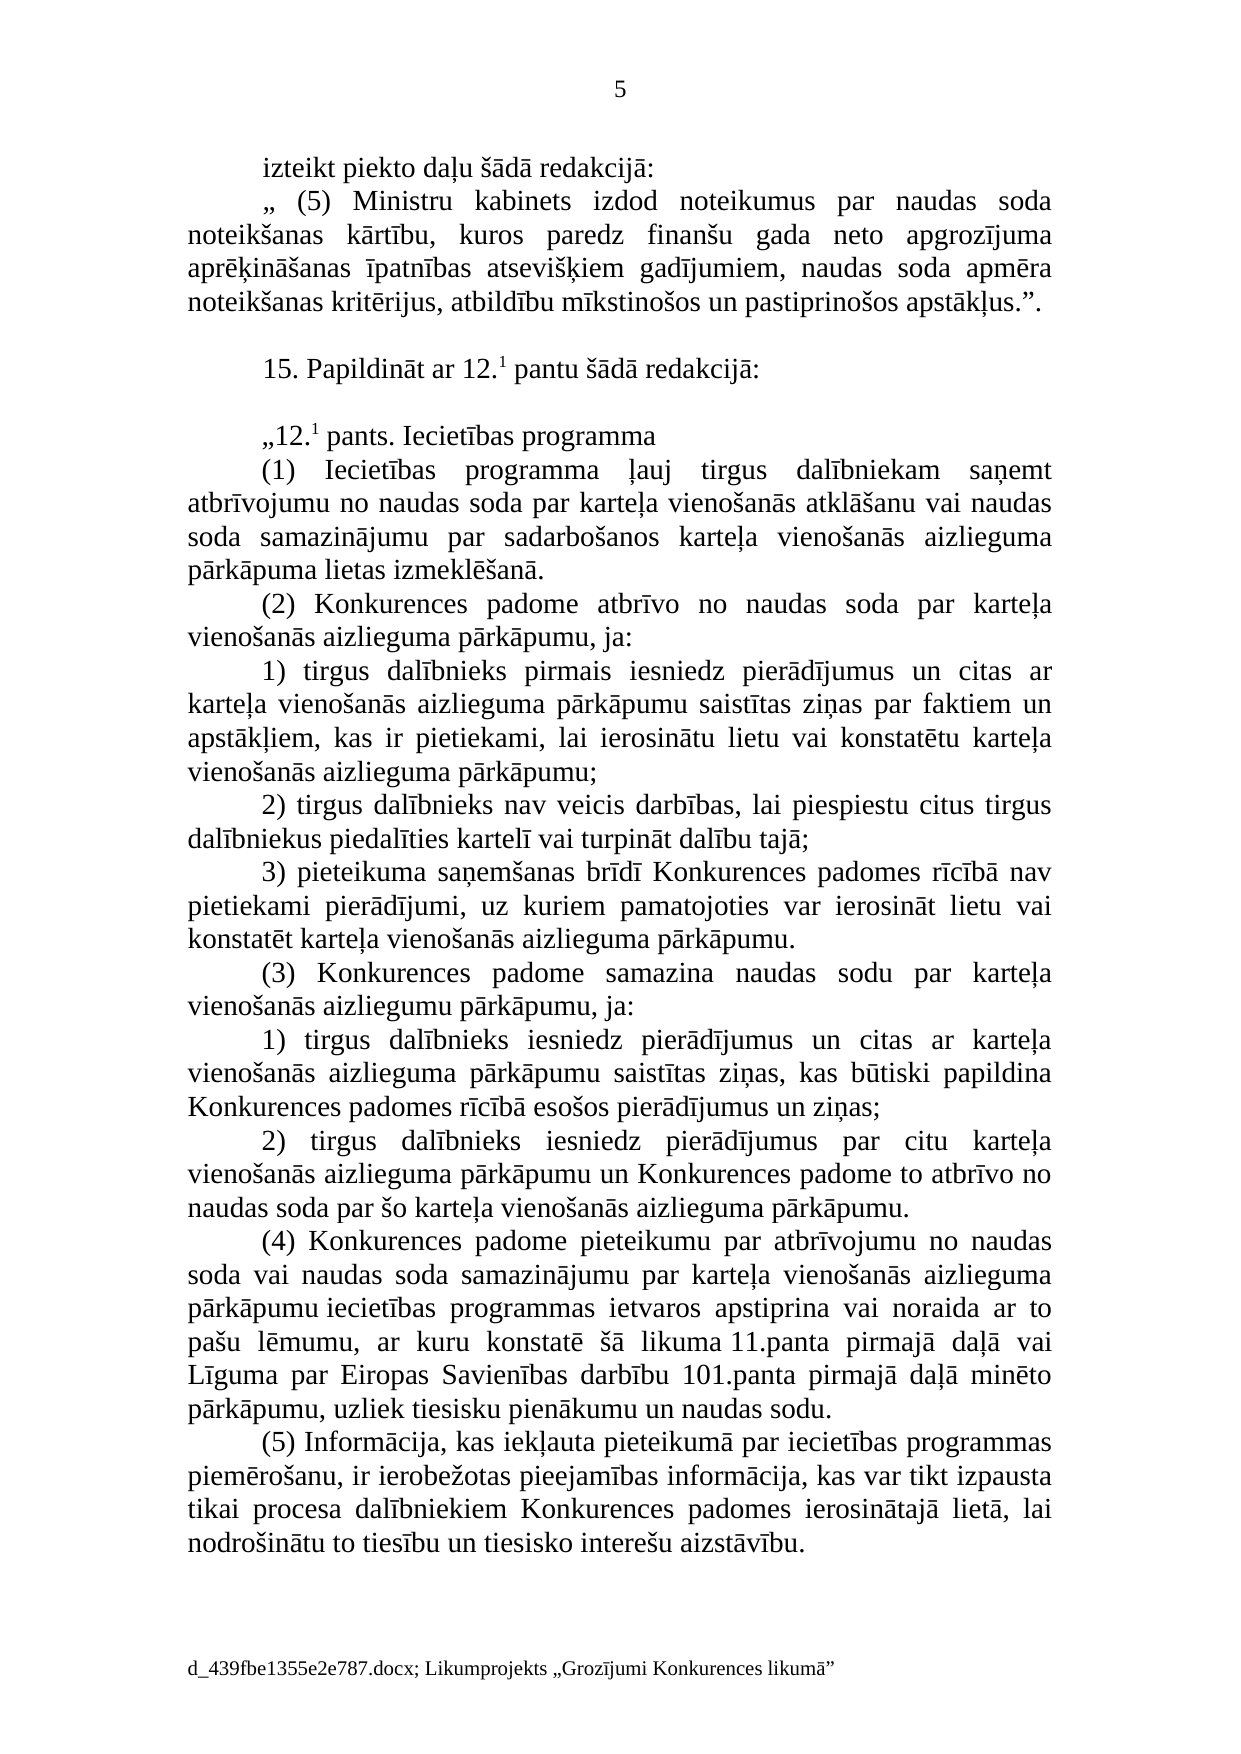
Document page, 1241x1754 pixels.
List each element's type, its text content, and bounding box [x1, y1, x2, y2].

text 1) tirgus dalībnieks pirmais iesniedz pierādījumus un citas ar karteļa vienošanās aizlieguma pārkāpumu saistītas ziņas par faktiem un apstākļiem, kas ir pietiekami, lai ierosinātu lietu vai konstatētu karteļa vienošanās aizlieguma pārkāpumu; [187, 653, 1053, 787]
text „ (5) Ministru kabinets izdod noteikumus par naudas soda noteikšanas kārtību, kuros paredz finanšu gada neto apgrozījuma aprēķināšanas īpatnības atsevišķiem gadījumiem, naudas soda apmēra noteikšanas kritērijus, atbildību mīkstinošos un pastiprinošos apstākļus.”. [187, 183, 1053, 318]
text 2) tirgus dalībnieks iesniedz pierādījumus par citu karteļa vienošanās aizlieguma pārkāpumu un Konkurences padome to atbrīvo no naudas soda par šo karteļa vienošanās aizlieguma pārkāpumu. [187, 1123, 1053, 1223]
text „12.1 pants. Iecietības programma [187, 418, 1053, 452]
text (4) Konkurences padome pieteikumu par atbrīvojumu no naudas soda vai naudas soda samazinājumu par karteļa vienošanās aizlieguma pārkāpumu iecietības programmas ietvaros apstiprina vai noraida ar to pašu lēmumu, ar kuru konstatē šā likuma 11.panta pirmajā daļā vai Līguma par Eiropas Savienības darbību 101.panta pirmajā daļā minēto pārkāpumu, uzliek tiesisku pienākumu un naudas sodu. [187, 1223, 1053, 1424]
text (5) Informācija, kas iekļauta pieteikumā par iecietības programmas piemērošanu, ir ierobežotas pieejamības informācija, kas var tikt izpausta tikai procesa dalībniekiem Konkurences padomes ierosinātajā lietā, lai nodrošinātu to tiesību un tiesisko interešu aizstāvību. [187, 1424, 1053, 1559]
text (1) Iecietības programma ļauj tirgus dalībniekam saņemt atbrīvojumu no naudas soda par karteļa vienošanās atklāšanu vai naudas soda samazinājumu par sadarbošanos karteļa vienošanās aizlieguma pārkāpuma lietas izmeklēšanā. [187, 452, 1053, 586]
text 3) pieteikuma saņemšanas brīdī Konkurences padomes rīcībā nav pietiekami pierādījumi, uz kuriem pamatojoties var ierosināt lietu vai konstatēt karteļa vienošanās aizlieguma pārkāpumu. [187, 854, 1053, 955]
text 2) tirgus dalībnieks nav veicis darbības, lai piespiestu citus tirgus dalībniekus piedalīties kartelī vai turpināt dalību tajā; [187, 787, 1053, 854]
text izteikt piekto daļu šādā redakcijā: [187, 150, 1053, 183]
text 15. Papildināt ar 12.1 pantu šādā redakcijā: [187, 351, 1053, 385]
text (3) Konkurences padome samazina naudas sodu par karteļa vienošanās aizliegumu pārkāpumu, ja: [187, 955, 1053, 1022]
text (2) Konkurences padome atbrīvo no naudas soda par karteļa vienošanās aizlieguma pārkāpumu, ja: [187, 586, 1053, 653]
text 1) tirgus dalībnieks iesniedz pierādījumus un citas ar karteļa vienošanās aizlieguma pārkāpumu saistītas ziņas, kas būtiski papildina Konkurences padomes rīcībā esošos pierādījumus un ziņas; [187, 1022, 1053, 1123]
